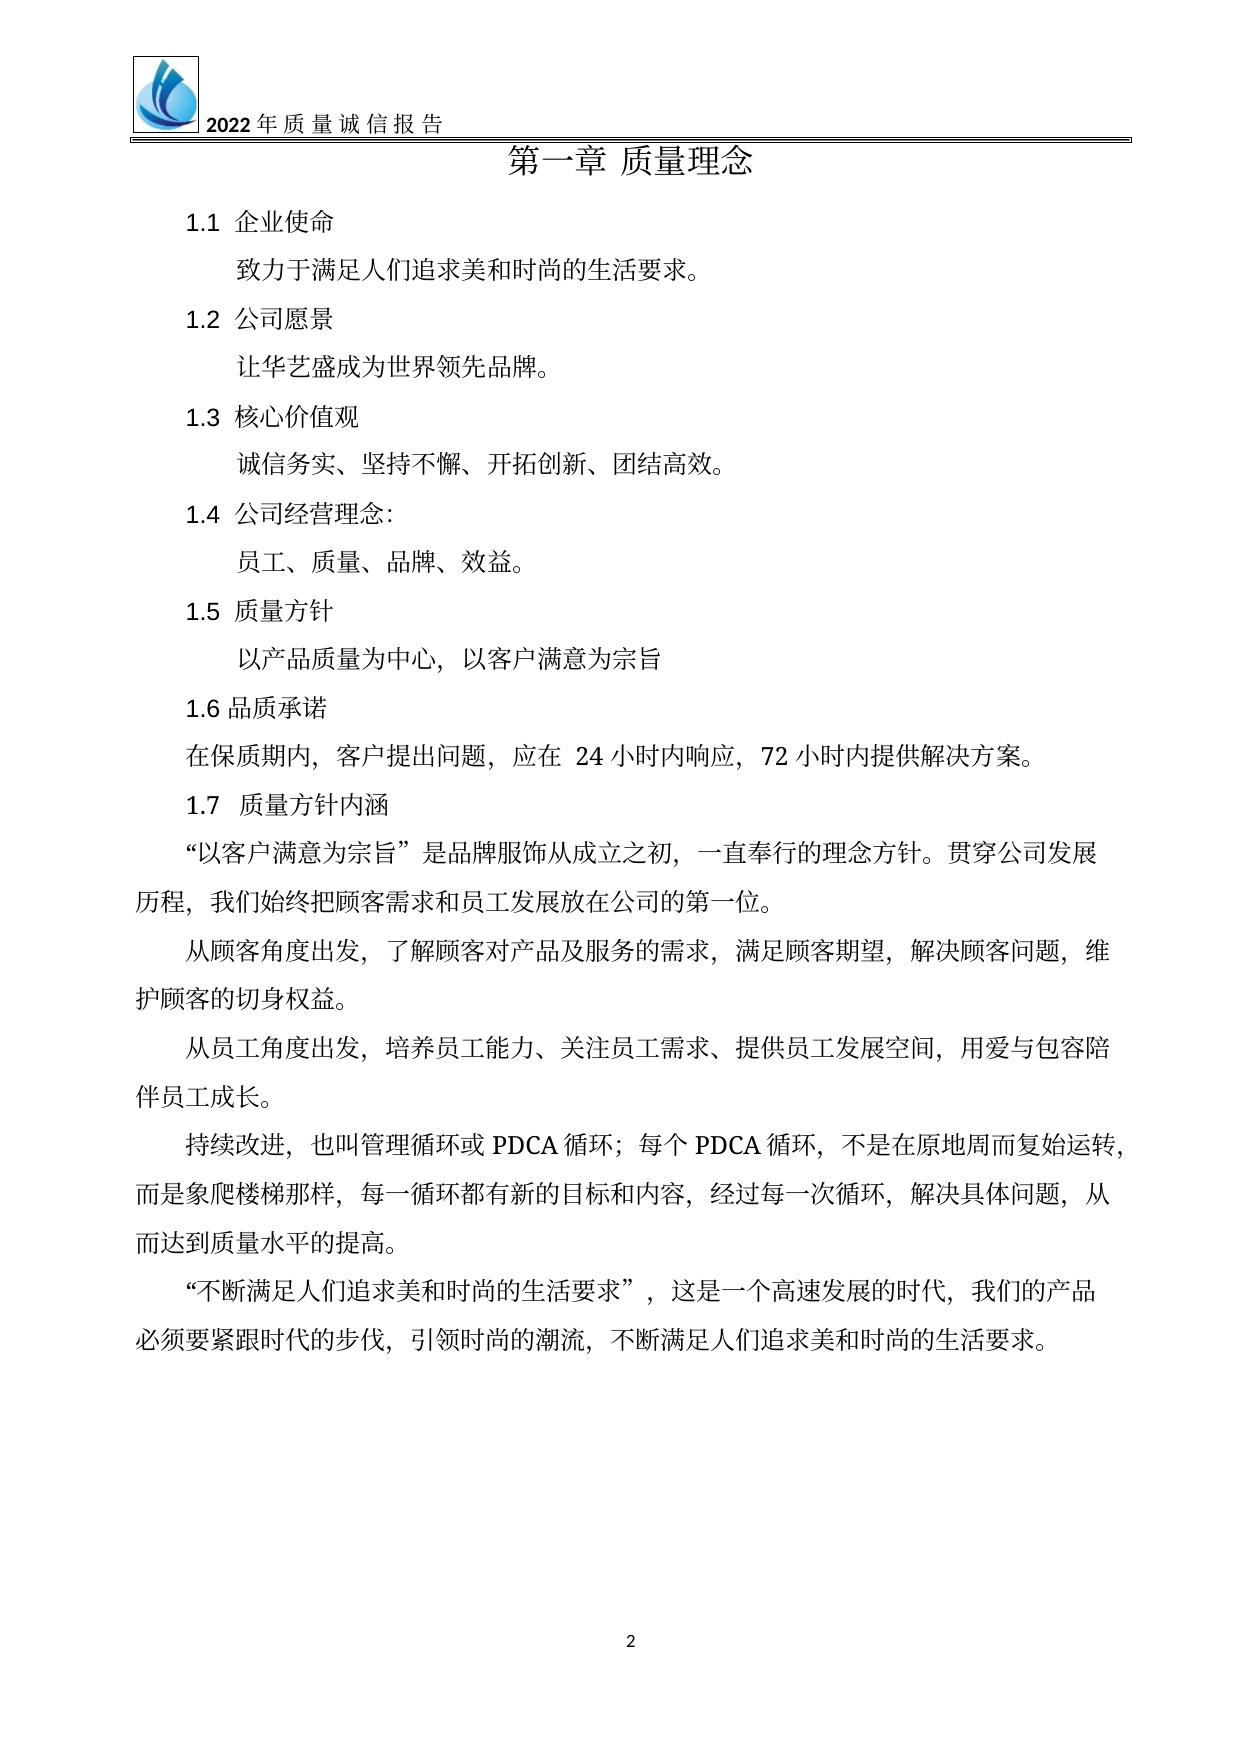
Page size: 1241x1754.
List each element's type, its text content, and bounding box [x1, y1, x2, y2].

text 1.7 质量方针内涵 [186, 793, 1230, 819]
text 1.3 核心价值观 [185, 403, 1230, 432]
text 从员工角度出发，培养员工能力、关注员工需求、提供员工发展空间，用爱与包容陪 [185, 1037, 1230, 1063]
text “不断满足人们追求美和时尚的生活要求”，这是一个高速发展的时代，我们的产品 [185, 1280, 1230, 1306]
text 持续改进，也叫管理循环或 PDCA循环；每个 PDCA循环，不是在原地周而复始运转， [185, 1134, 1230, 1160]
text 2022 年 质 量 诚 信 报 告 [206, 110, 1230, 138]
text “以客户满意为宗旨”是品牌服饰从成立之初，一直奉行的理念方针。贯穿公司发展 [185, 842, 1230, 868]
text 以产品质量为中心，以客户满意为宗旨 [236, 647, 1230, 673]
text 而达到质量水平的提高。 [135, 1231, 1230, 1257]
text 1.5 质量方针 [185, 597, 1230, 626]
text 1.1 企业使命 [185, 208, 1230, 237]
text 护顾客的切身权益。 [135, 988, 1230, 1014]
text 2 [626, 1628, 1230, 1652]
text 诚信务实、坚持不懈、开拓创新、团结高效。 [236, 453, 1230, 479]
text 1.4 公司经营理念： [185, 500, 1230, 529]
picture [131, 138, 1131, 142]
text 伴员工成长。 [135, 1085, 1230, 1111]
text 让华艺盛成为世界领先品牌。 [236, 356, 1230, 382]
text 致力于满足人们追求美和时尚的生活要求。 [236, 258, 1230, 284]
text 而是象爬楼梯那样，每一循环都有新的目标和内容，经过每一次循环，解决具体问题，从 [135, 1183, 1230, 1209]
text 员工、质量、品牌、效益。 [236, 550, 1230, 576]
text 历程，我们始终把顾客需求和员工发展放在公司的第一位。 [135, 891, 1230, 917]
text 必须要紧跟时代的步伐，引领时尚的潮流，不断满足人们追求美和时尚的生活要求。 [135, 1328, 1230, 1354]
text 1.2 公司愿景 [185, 306, 1230, 334]
text 在保质期内，客户提出问题，应在 24 小时内响应，72 小时内提供解决方案。 [186, 745, 1230, 771]
text 1.6 品质承诺 [185, 695, 1230, 724]
text 第一章 质量理念 [508, 146, 1230, 180]
text 从顾客角度出发，了解顾客对产品及服务的需求，满足顾客期望，解决顾客问题，维 [185, 939, 1230, 965]
picture [134, 57, 198, 132]
